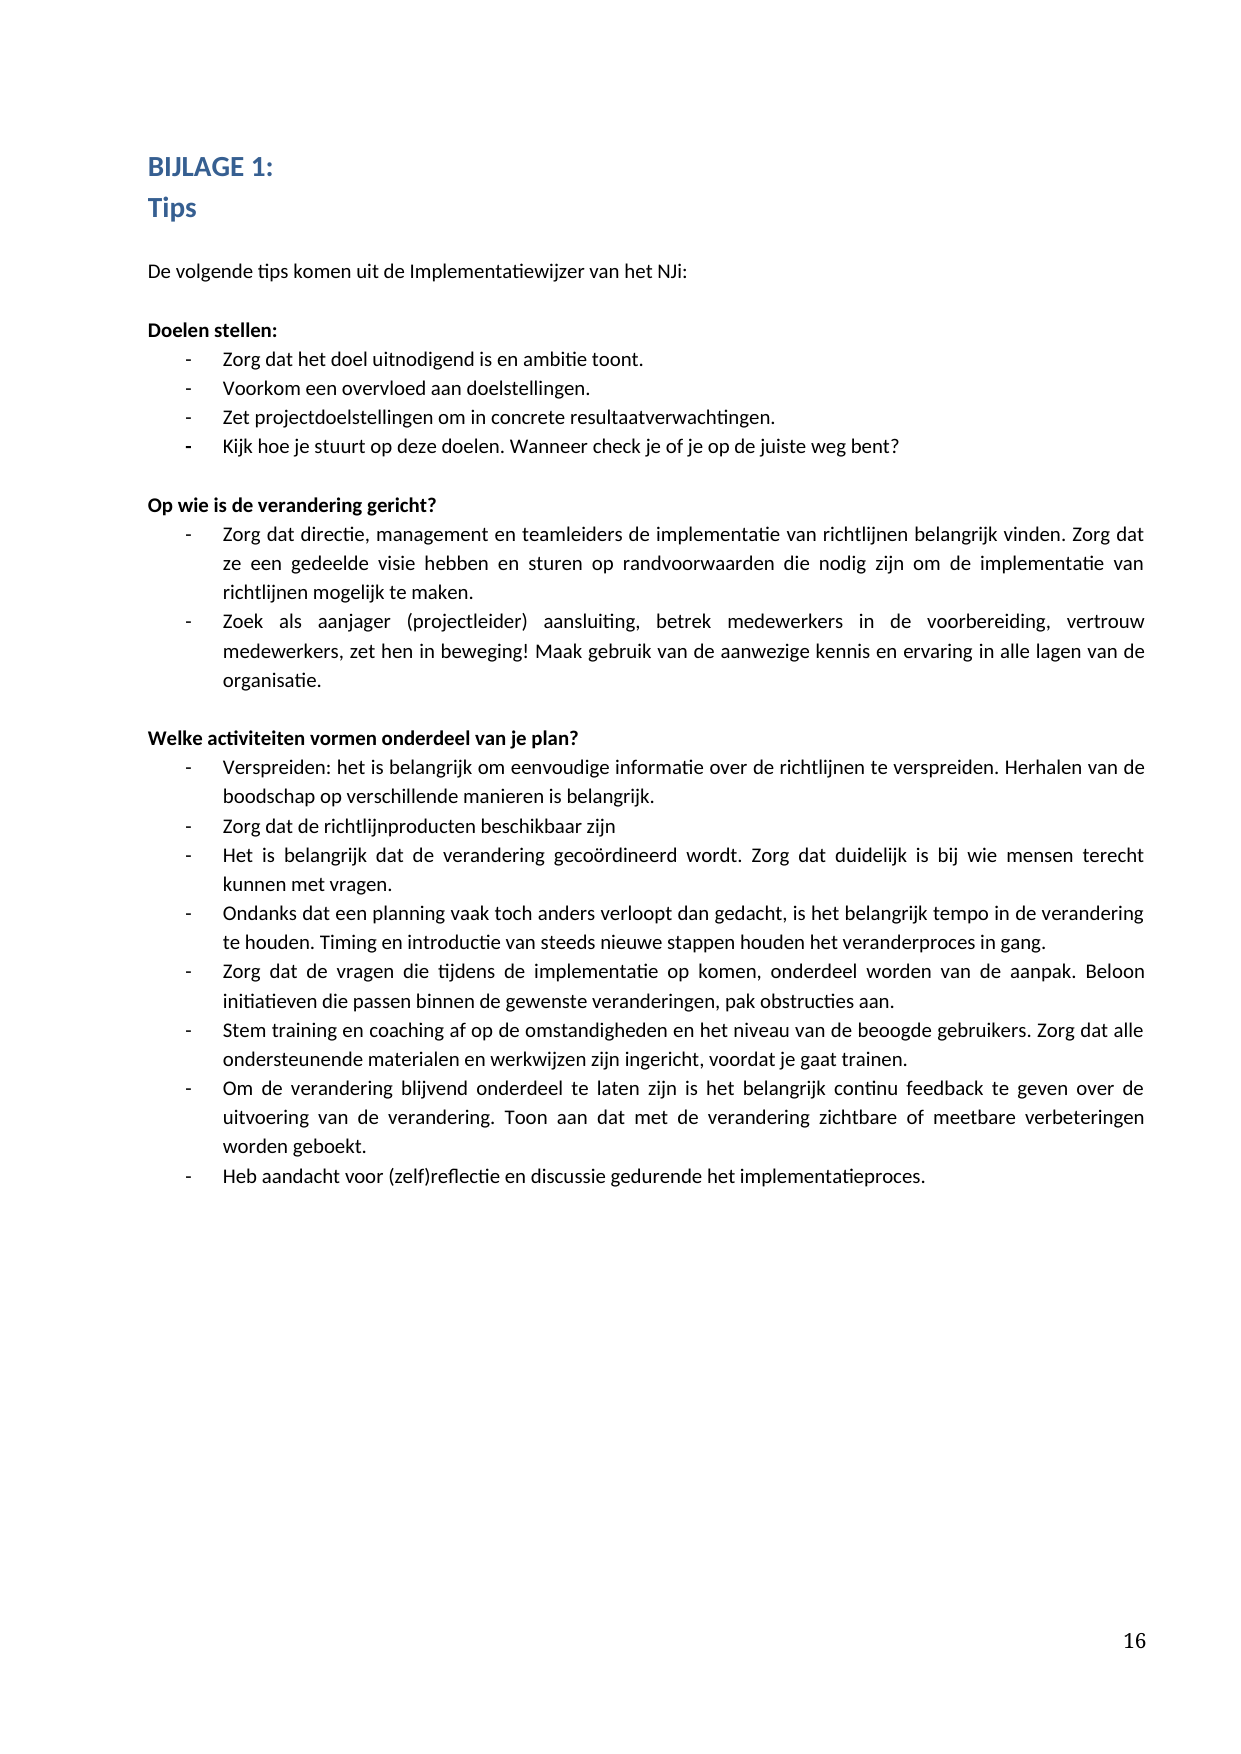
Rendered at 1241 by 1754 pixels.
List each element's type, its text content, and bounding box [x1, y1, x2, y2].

list Stem training en coaching af op de omstandigheden en het niveau van de beoogde gebruikers. Zorg dat alle ondersteunende materialen en werkwijzen zijn ingericht, voordat je gaat trainen. [185, 1017, 1146, 1072]
list Zet projectdoelstellingen om in concrete resultaatverwachtingen. [185, 404, 1146, 430]
list Zorg dat de vragen die tijdens de implementatie op komen, onderdeel worden van de aanpak. Beloon initiatieven die passen binnen de gewenste veranderingen, pak obstructies aan. [185, 959, 1146, 1013]
text Doelen stellen: [148, 317, 1146, 342]
list Zorg dat het doel uitnodigend is en ambitie toont. [185, 346, 1146, 372]
list Zoek als aanjager (projectleider) aansluiting, betrek medewerkers in de voorbereiding, vertrouw medewerkers, zet hen in beweging! Maak gebruik van de aanwezige kennis en ervaring in alle lagen van de organisatie. [185, 609, 1146, 692]
text Op wie is de verandering gericht? [148, 492, 1146, 517]
list Kijk hoe je stuurt op deze doelen. Wanneer check je of je op de juiste weg bent? [185, 434, 1146, 459]
list Zorg dat directie, management en teamleiders de implementatie van richtlijnen belangrijk vinden. Zorg dat ze een gedeelde visie hebben en sturen op randvoorwaarden die nodig zijn om de implementatie van richtlijnen mogelijk te maken. [185, 521, 1146, 605]
text Welke activiteiten vormen onderdeel van je plan? [148, 725, 1146, 751]
list Voorkom een overvloed aan doelstellingen. [185, 375, 1146, 401]
list Zorg dat de richtlijnproducten beschikbaar zijn [185, 813, 1146, 838]
list Ondanks dat een planning vaak toch anders verloopt dan gedacht, is het belangrijk tempo in de verandering te houden. Timing en introductie van steeds nieuwe stappen houden het veranderproces in gang. [185, 900, 1146, 955]
list Om de verandering blijvend onderdeel te laten zijn is het belangrijk continu feedback te geven over de uitvoering van de verandering. Toon aan dat met de verandering zichtbare of meetbare verbeteringen worden geboekt. [185, 1075, 1146, 1159]
list Heb aandacht voor (zelf)reflectie en discussie gedurende het implementatieproces. [185, 1163, 1146, 1188]
text De volgende tips komen uit de Implementatiewijzer van het NJi: [148, 259, 1146, 284]
text BIJLAGE 1: [148, 148, 1146, 183]
text Tips [148, 189, 1146, 224]
list Het is belangrijk dat de verandering gecoördineerd wordt. Zorg dat duidelijk is bij wie mensen terecht kunnen met vragen. [185, 842, 1146, 897]
list Verspreiden: het is belangrijk om eenvoudige informatie over de richtlijnen te verspreiden. Herhalen van de boodschap op verschillende manieren is belangrijk. [185, 754, 1146, 809]
